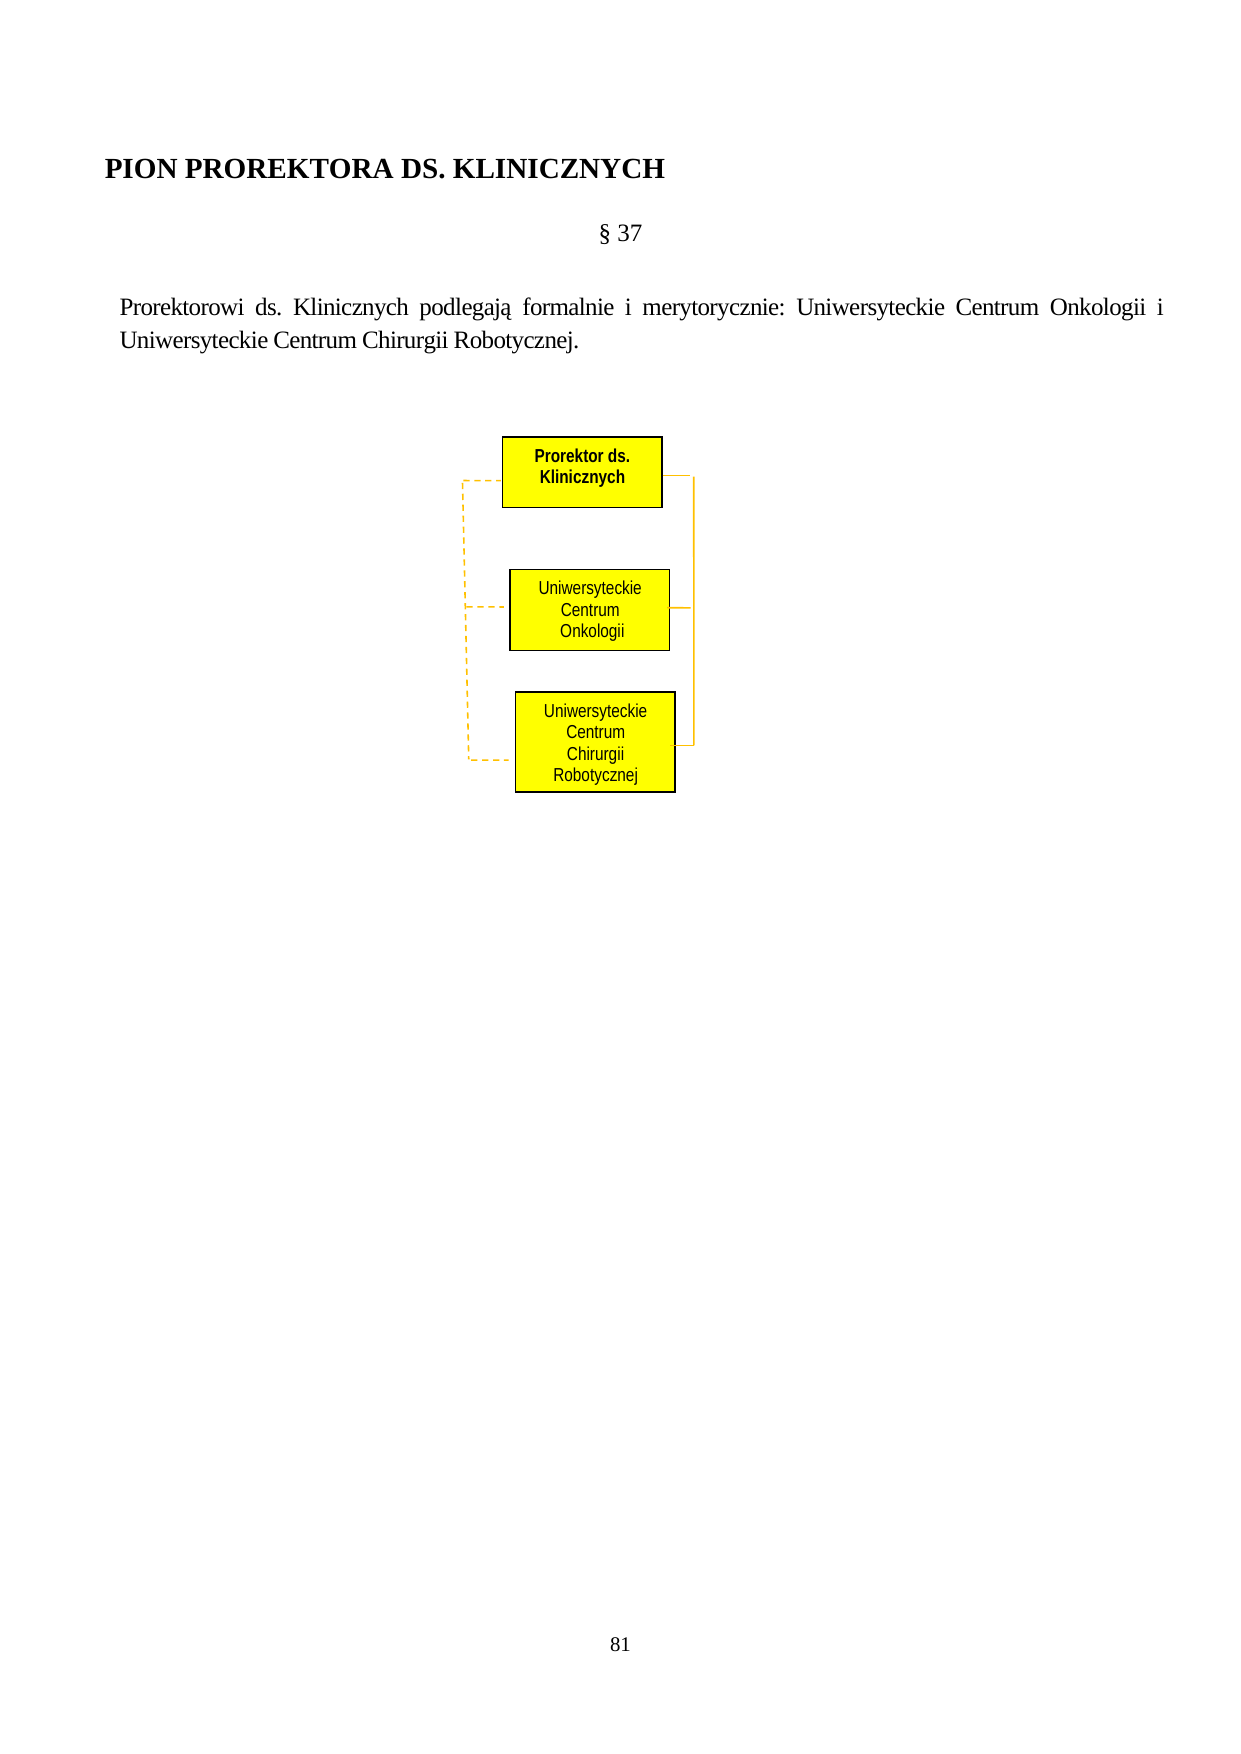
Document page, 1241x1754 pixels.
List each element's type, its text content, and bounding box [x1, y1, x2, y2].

subtitle PION PROREKTORA DS. KLINICZNYCH [104, 152, 1165, 185]
text § 37 [75, 214, 1165, 248]
list Prorektorowi ds. Klinicznych podlegają formalnie i merytorycznie: Uniwersyteckie Centrum Onkologii i Uniwersyteckie Centrum Chirurgii Robotycznej. [119, 292, 1164, 354]
